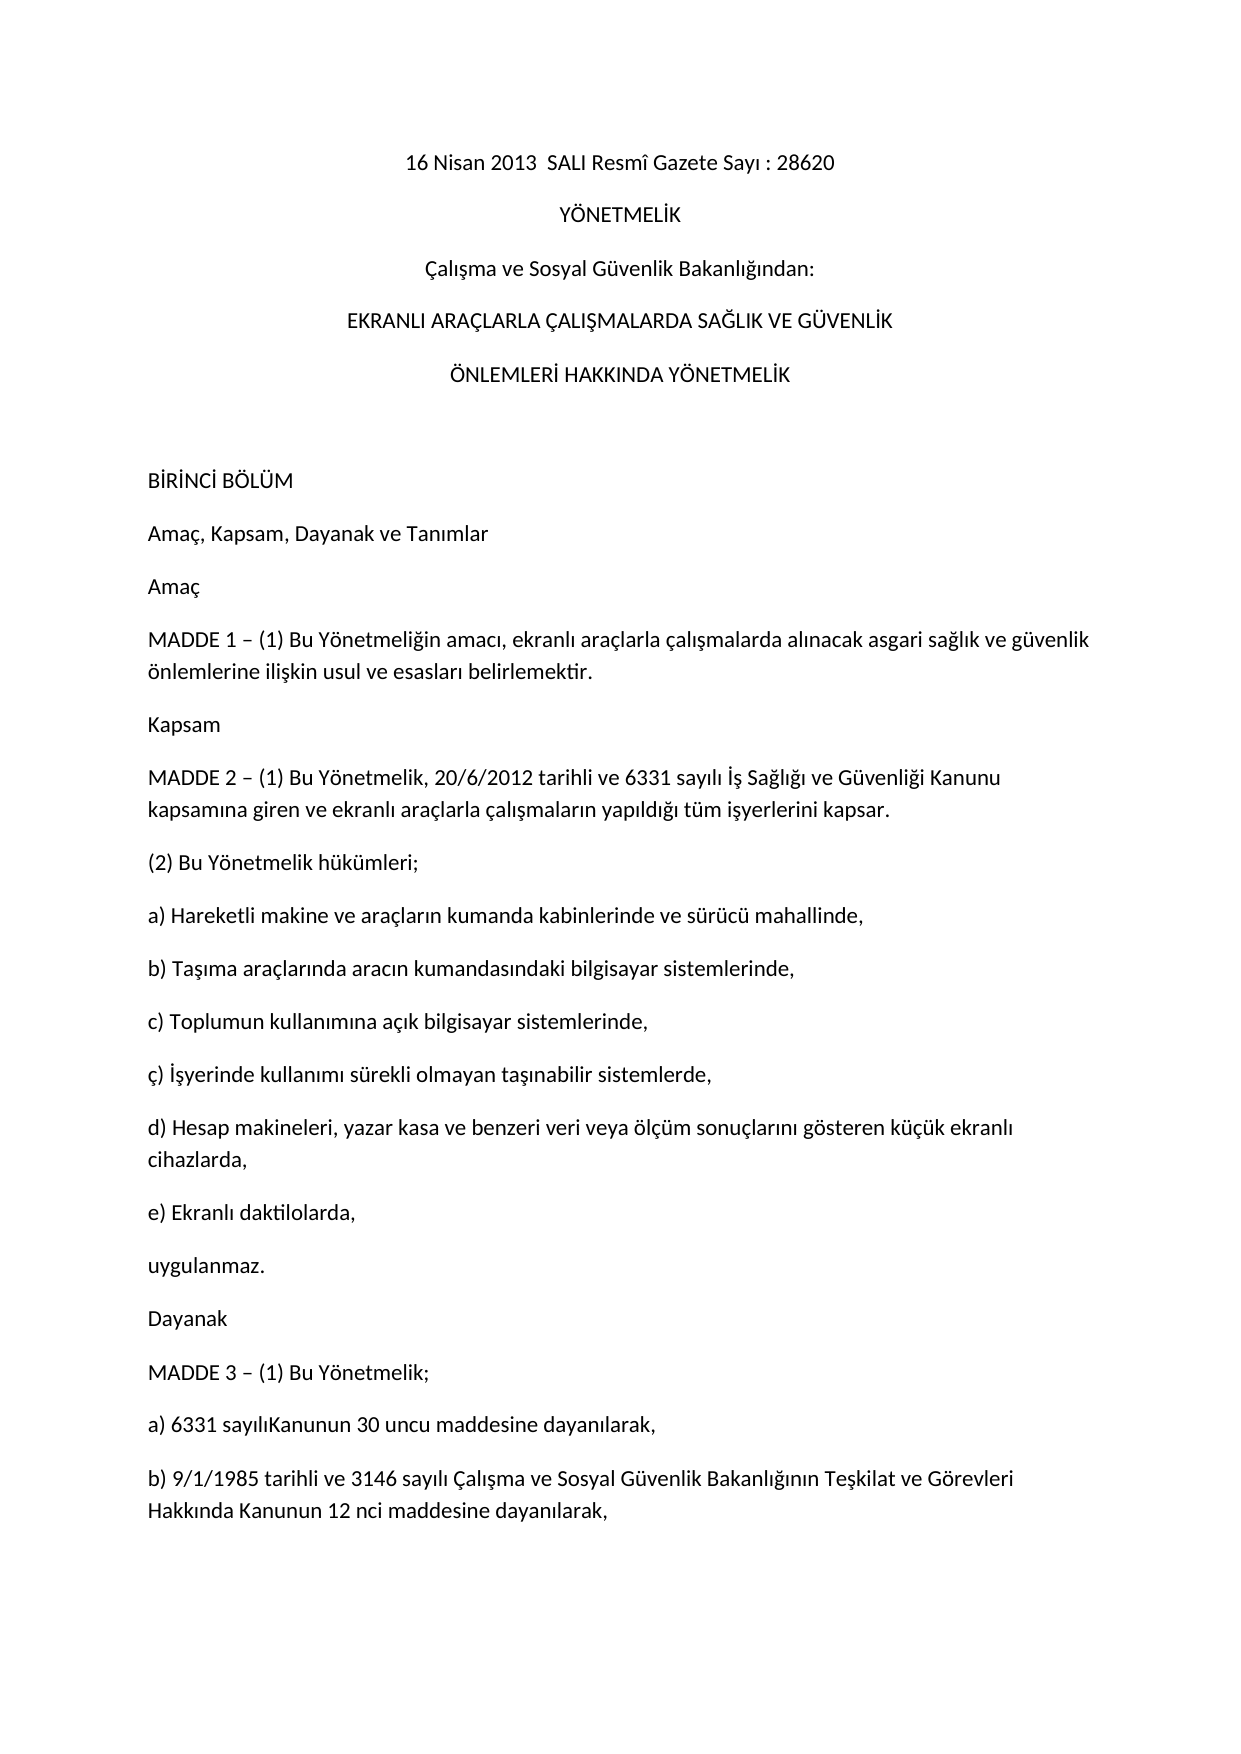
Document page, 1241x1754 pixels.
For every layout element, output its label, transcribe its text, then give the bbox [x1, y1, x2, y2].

text ç) İşyerinde kullanımı sürekli olmayan taşınabilir sistemlerde, [148, 1060, 1093, 1088]
text e) Ekranlı daktilolarda, [148, 1198, 1093, 1227]
text MADDE 3 – (1) Bu Yönetmelik; [148, 1358, 1093, 1386]
text a) 6331 sayılıKanunun 30 uncu maddesine dayanılarak, [148, 1411, 1093, 1439]
text Amaç, Kapsam, Dayanak ve Tanımlar [148, 519, 1093, 547]
text YÖNETMELİK [148, 201, 1093, 229]
text BİRİNCİ BÖLÜM [148, 466, 1093, 494]
text Kapsam [148, 710, 1093, 738]
text MADDE 1 – (1) Bu Yönetmeliğin amacı, ekranlı araçlarla çalışmalarda alınacak asgari sağlık ve güvenlik önlemlerine ilişkin usul ve esasları belirlemektir. [148, 625, 1093, 685]
text a) Hareketli makine ve araçların kumanda kabinlerinde ve sürücü mahallinde, [148, 901, 1093, 929]
text Çalışma ve Sosyal Güvenlik Bakanlığından: [148, 254, 1093, 282]
text 16 Nisan 2013 SALI Resmî Gazete Sayı : 28620 [148, 148, 1093, 176]
text ÖNLEMLERİ HAKKINDA YÖNETMELİK [148, 360, 1093, 388]
text EKRANLI ARAÇLARLA ÇALIŞMALARDA SAĞLIK VE GÜVENLİK [148, 307, 1093, 335]
text MADDE 2 – (1) Bu Yönetmelik, 20/6/2012 tarihli ve 6331 sayılı İş Sağlığı ve Güvenliği Kanunu kapsamına giren ve ekranlı araçlarla çalışmaların yapıldığı tüm işyerlerini kapsar. [148, 763, 1093, 823]
text (2) Bu Yönetmelik hükümleri; [148, 848, 1093, 876]
text b) Taşıma araçlarında aracın kumandasındaki bilgisayar sistemlerinde, [148, 954, 1093, 982]
text b) 9/1/1985 tarihli ve 3146 sayılı Çalışma ve Sosyal Güvenlik Bakanlığının Teşkilat ve Görevleri Hakkında Kanunun 12 nci maddesine dayanılarak, [148, 1464, 1093, 1524]
text c) Toplumun kullanımına açık bilgisayar sistemlerinde, [148, 1007, 1093, 1035]
text Amaç [148, 572, 1093, 600]
text d) Hesap makineleri, yazar kasa ve benzeri veri veya ölçüm sonuçlarını gösteren küçük ekranlı cihazlarda, [148, 1113, 1093, 1173]
text Dayanak [148, 1304, 1093, 1333]
text uygulanmaz. [148, 1252, 1093, 1279]
